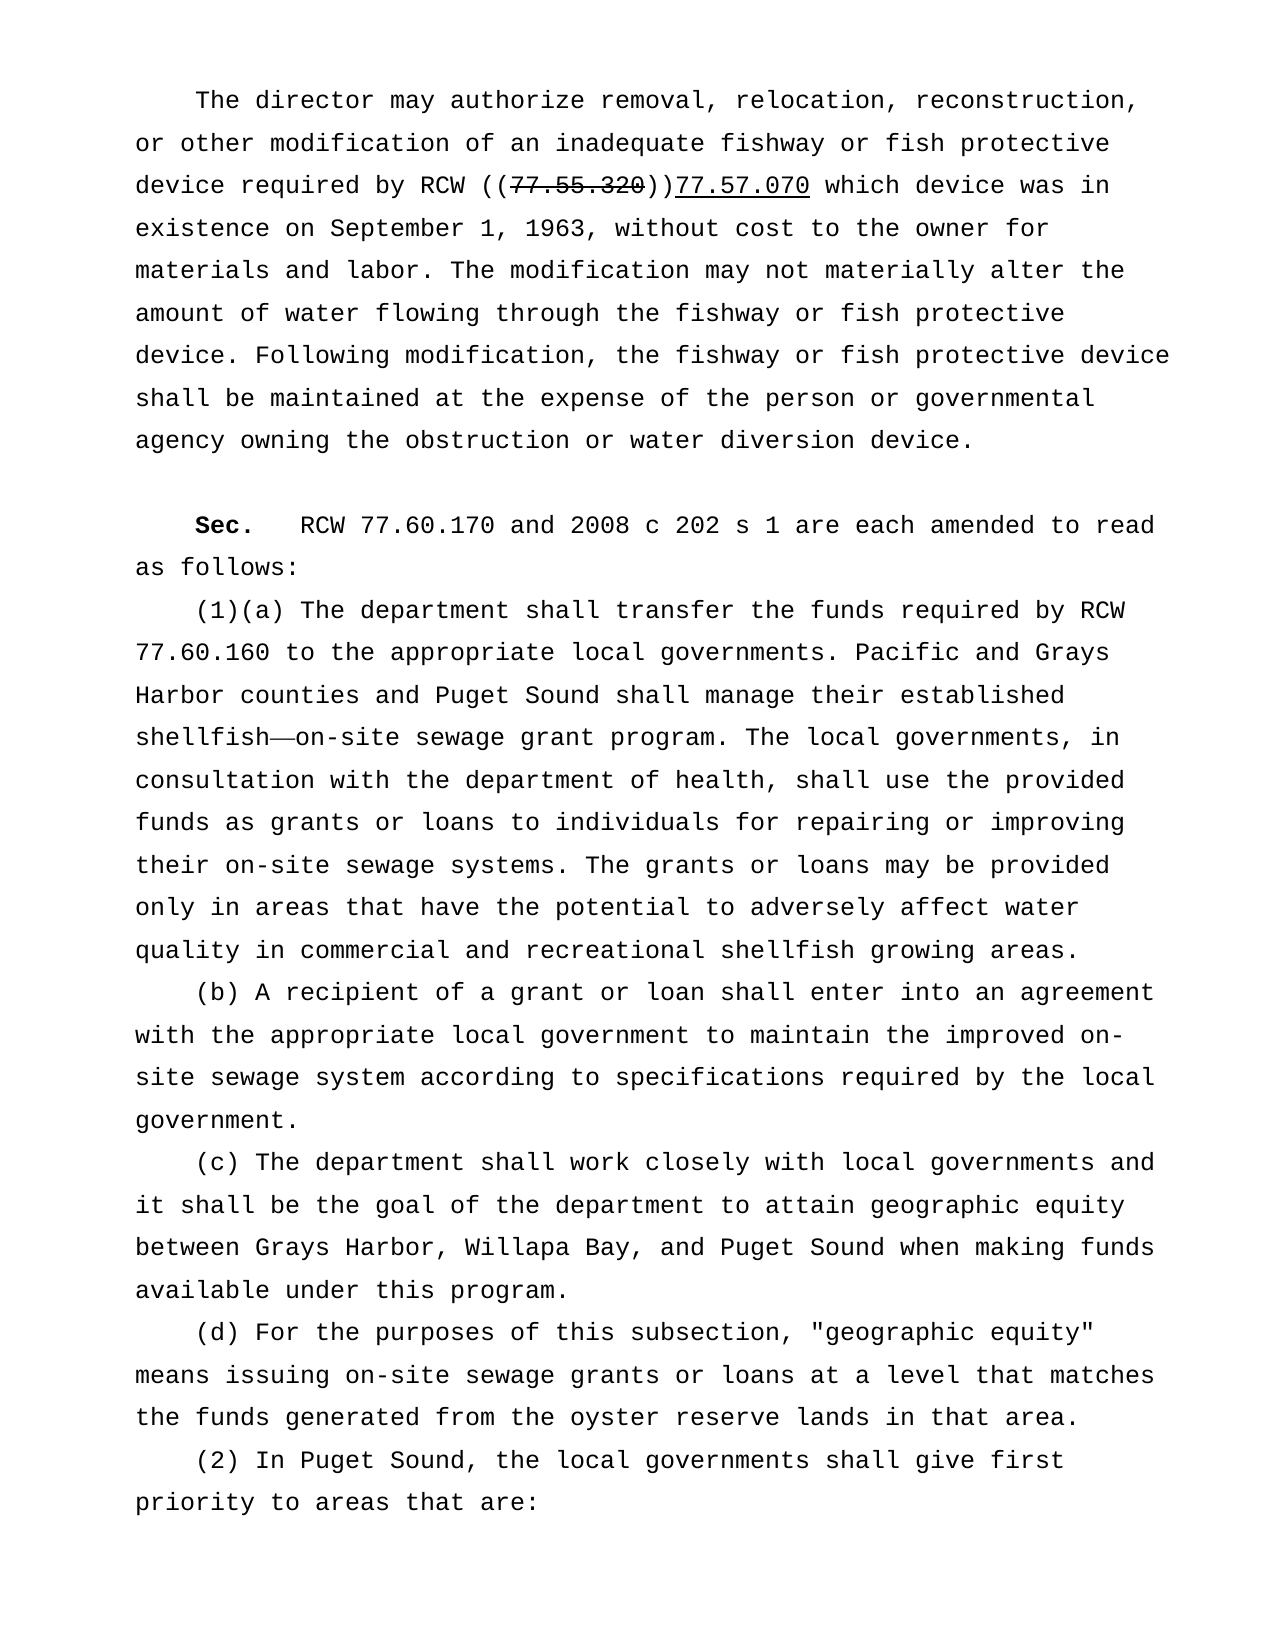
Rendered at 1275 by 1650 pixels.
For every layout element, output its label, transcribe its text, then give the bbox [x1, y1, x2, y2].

text (1)(a) The department shall transfer the funds required by RCW 77.60.160 to the appropriate local governments. Pacific and Grays Harbor counties and Puget Sound shall manage their established shellfish—on-site sewage grant program. The local governments, in consultation with the department of health, shall use the provided funds as grants or loans to individuals for repairing or improving their on-site sewage systems. The grants or loans may be provided only in areas that have the potential to adversely affect water quality in commercial and recreational shellfish growing areas. [135, 584, 1170, 967]
text (b) A recipient of a grant or loan shall enter into an agreement with the appropriate local government to maintain the improved on-site sewage system according to specifications required by the local government. [135, 967, 1170, 1137]
text (c) The department shall work closely with local governments and it shall be the goal of the department to attain geographic equity between Grays Harbor, Willapa Bay, and Puget Sound when making funds available under this program. [135, 1137, 1170, 1307]
text (d) For the purposes of this subsection, "geographic equity" means issuing on-site sewage grants or loans at a level that matches the funds generated from the oyster reserve lands in that area. [135, 1307, 1170, 1434]
text (2) In Puget Sound, the local governments shall give first priority to areas that are: [135, 1434, 1170, 1519]
text The director may authorize removal, relocation, reconstruction, or other modification of an inadequate fishway or fish protective device required by RCW ((77.55.320))77.57.070 which device was in existence on September 1, 1963, without cost to the owner for materials and labor. The modification may not materially alter the amount of water flowing through the fishway or fish protective device. Following modification, the fishway or fish protective device shall be maintained at the expense of the person or governmental agency owning the obstruction or water diversion device. [135, 75, 1170, 457]
text Sec. RCW 77.60.170 and 2008 c 202 s 1 are each amended to read as follows: [135, 499, 1170, 584]
